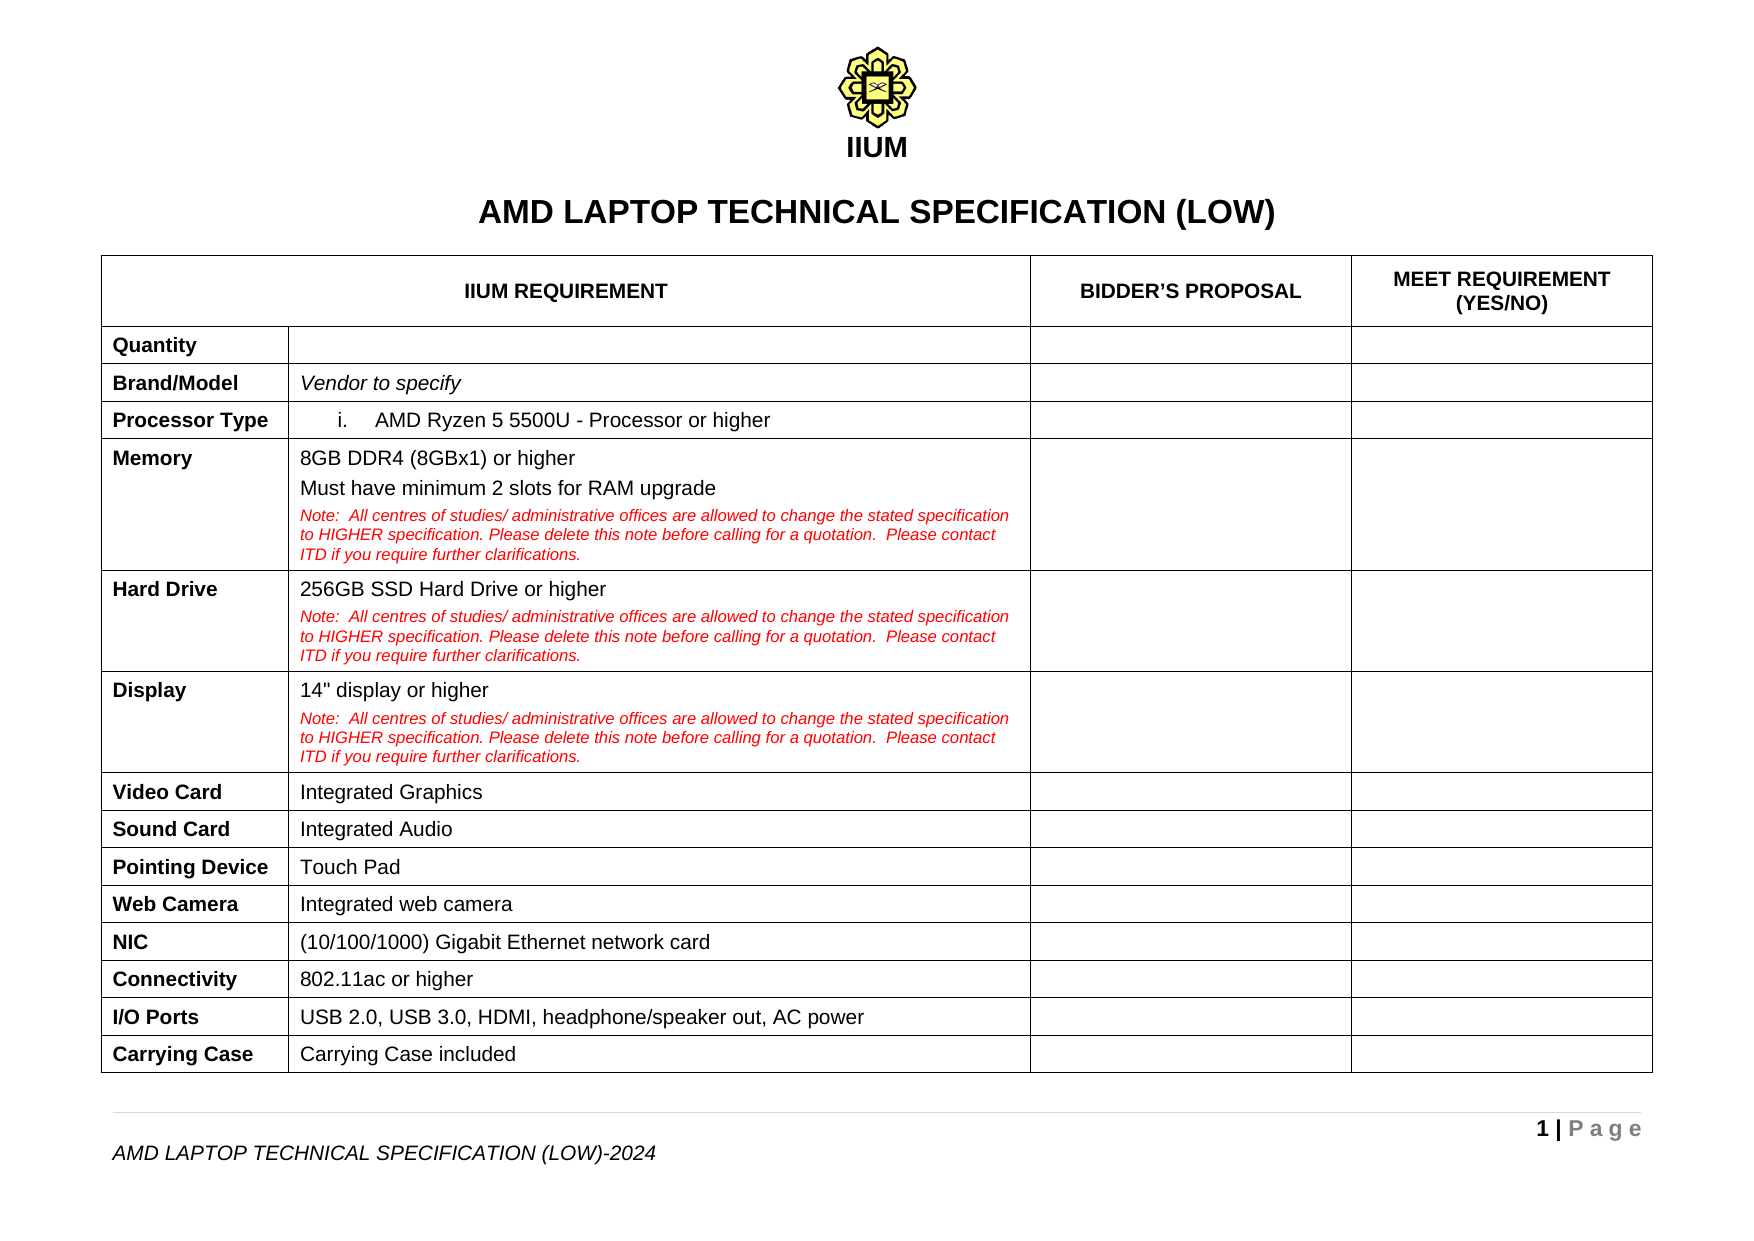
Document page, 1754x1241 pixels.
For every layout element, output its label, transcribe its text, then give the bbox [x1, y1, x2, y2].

table_cell 256GB SSD Hard Drive or higher Note: All centres of studies/ administrative offices are allowed to change the stated specification to HIGHER specification. Please delete this note before calling for a quotation. Please contact ITD if you require further clarifications. [289, 571, 1030, 671]
table_cell USB 2.0, USB 3.0, HDMI, headphone/speaker out, AC power [289, 998, 1030, 1035]
table_cell [1031, 811, 1351, 847]
table_cell Pointing Device [102, 848, 288, 885]
table_cell [1352, 1036, 1652, 1072]
table_cell Memory [102, 439, 288, 570]
table_cell [1031, 998, 1351, 1035]
table_cell [1352, 961, 1652, 997]
table_cell [1352, 886, 1652, 922]
table_cell [1031, 848, 1351, 885]
table_cell Carrying Case included [289, 1036, 1030, 1072]
table_cell [1031, 402, 1351, 438]
table_cell Integrated Graphics [289, 773, 1030, 810]
table_header MEET REQUIREMENT (YES/NO) [1352, 256, 1652, 326]
table_cell [1031, 1036, 1351, 1072]
table_cell [1031, 439, 1351, 570]
table_cell [1031, 327, 1351, 363]
table_cell Brand/Model [102, 364, 288, 401]
table_cell Video Card [102, 773, 288, 810]
table_cell [1352, 571, 1652, 671]
table_cell NIC [102, 923, 288, 960]
table_cell [1352, 327, 1652, 363]
table_cell 14" display or higher Note: All centres of studies/ administrative offices are allowed to change the stated specification to HIGHER specification. Please delete this note before calling for a quotation. Please contact ITD if you require further clarifications. [289, 672, 1030, 772]
table_cell [1352, 672, 1652, 772]
table_cell Connectivity [102, 961, 288, 997]
table_cell Display [102, 672, 288, 772]
table_cell [1352, 402, 1652, 438]
table_cell AMD Ryzen 5 5500U - Processor or higher [289, 402, 1030, 438]
table_cell [1352, 848, 1652, 885]
table_cell [1352, 364, 1652, 401]
table_cell [1031, 923, 1351, 960]
table_cell Hard Drive [102, 571, 288, 671]
table_cell (10/100/1000) Gigabit Ethernet network card [289, 923, 1030, 960]
table_cell 8GB DDR4 (8GBx1) or higher Must have minimum 2 slots for RAM upgrade Note: All centres of studies/ administrative offices are allowed to change the stated specification to HIGHER specification. Please delete this note before calling for a quotation. Please contact ITD if you require further clarifications. [289, 439, 1030, 570]
picture [837, 46, 917, 129]
table_cell Processor Type [102, 402, 288, 438]
table_cell Touch Pad [289, 848, 1030, 885]
table_cell Carrying Case [102, 1036, 288, 1072]
table_cell [1352, 773, 1652, 810]
table_cell [1031, 773, 1351, 810]
table_cell [1352, 439, 1652, 570]
table_cell Vendor to specify [289, 364, 1030, 401]
table_cell Sound Card [102, 811, 288, 847]
table_cell [1031, 571, 1351, 671]
table_cell Quantity [102, 327, 288, 363]
table_cell [1352, 998, 1652, 1035]
table_cell [1352, 811, 1652, 847]
table_cell [1031, 886, 1351, 922]
table_header IIUM REQUIREMENT [102, 256, 1030, 326]
table_cell [1031, 961, 1351, 997]
table_cell 802.11ac or higher [289, 961, 1030, 997]
text AMD LAPTOP TECHNICAL SPECIFICATION (LOW) [112, 192, 1641, 231]
table_cell [289, 327, 1030, 363]
table_cell [1352, 923, 1652, 960]
table_cell Integrated web camera [289, 886, 1030, 922]
table_cell Web Camera [102, 886, 288, 922]
table_cell Integrated Audio [289, 811, 1030, 847]
table_cell [1031, 364, 1351, 401]
table_cell I/O Ports [102, 998, 288, 1035]
table_header BIDDER’S PROPOSAL [1031, 256, 1351, 326]
table_cell [1031, 672, 1351, 772]
